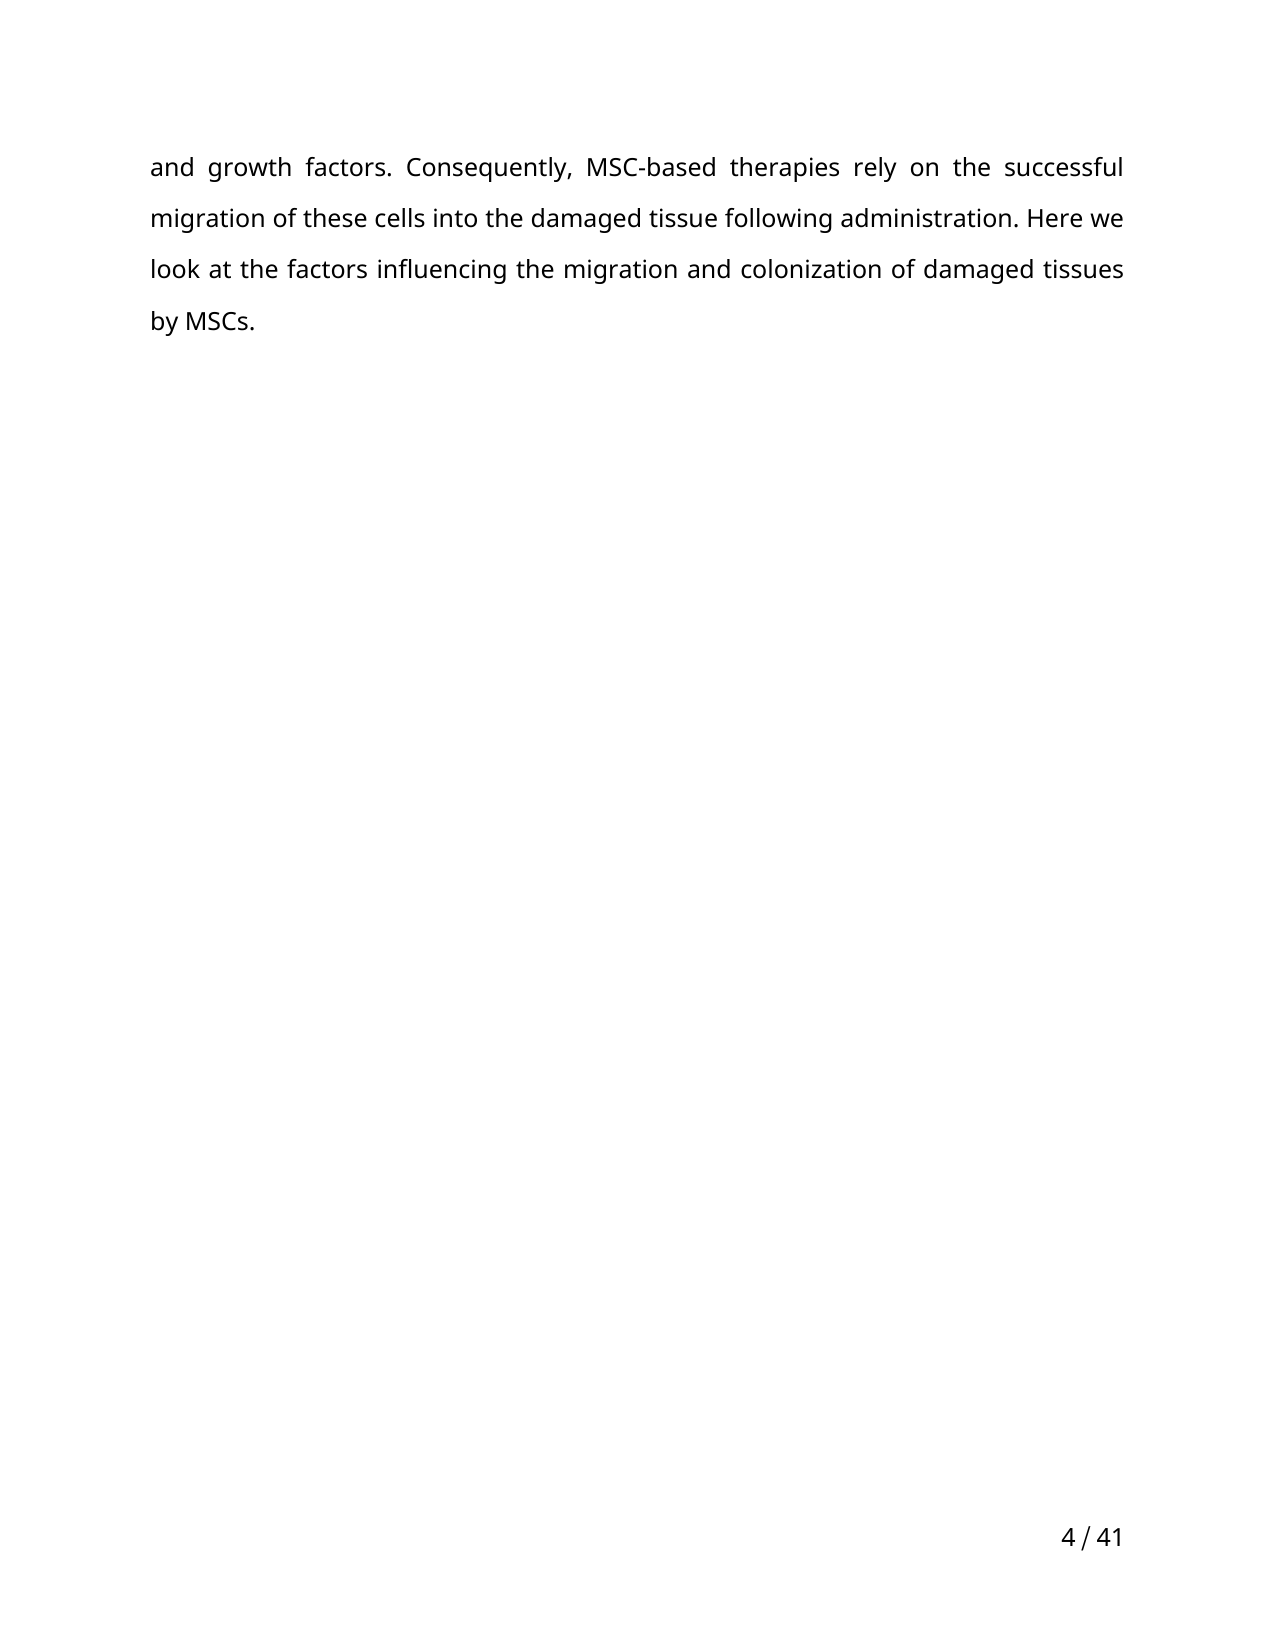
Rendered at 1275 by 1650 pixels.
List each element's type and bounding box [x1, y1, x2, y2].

text [150, 150, 1125, 337]
